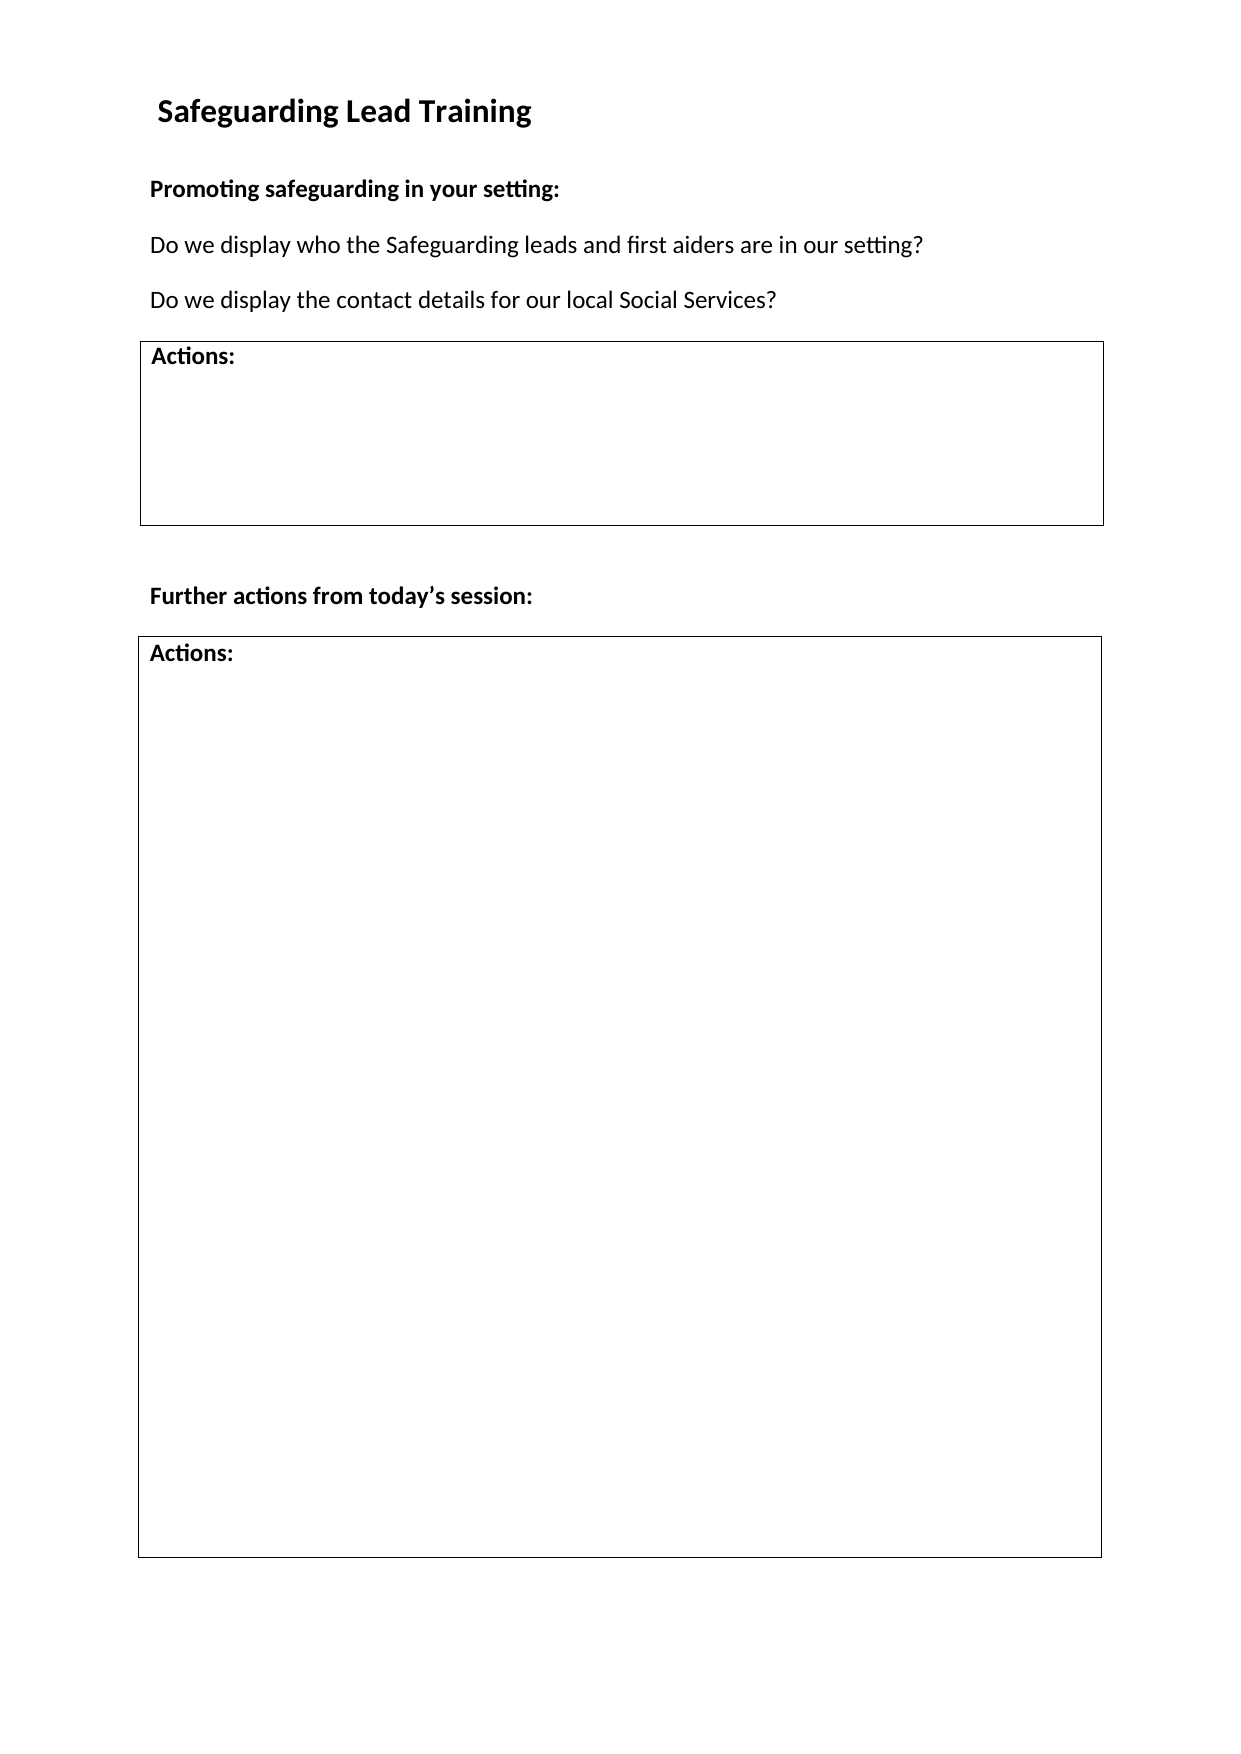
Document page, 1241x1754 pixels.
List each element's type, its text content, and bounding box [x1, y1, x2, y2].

subtitle Further actions from today’s session: [150, 580, 1113, 611]
subtitle Promoting safeguarding in your setting: [150, 173, 1113, 203]
text Do we display who the Safeguarding leads and first aiders are in our setting? Do we display the contact details for our local Social Services? [150, 229, 927, 315]
